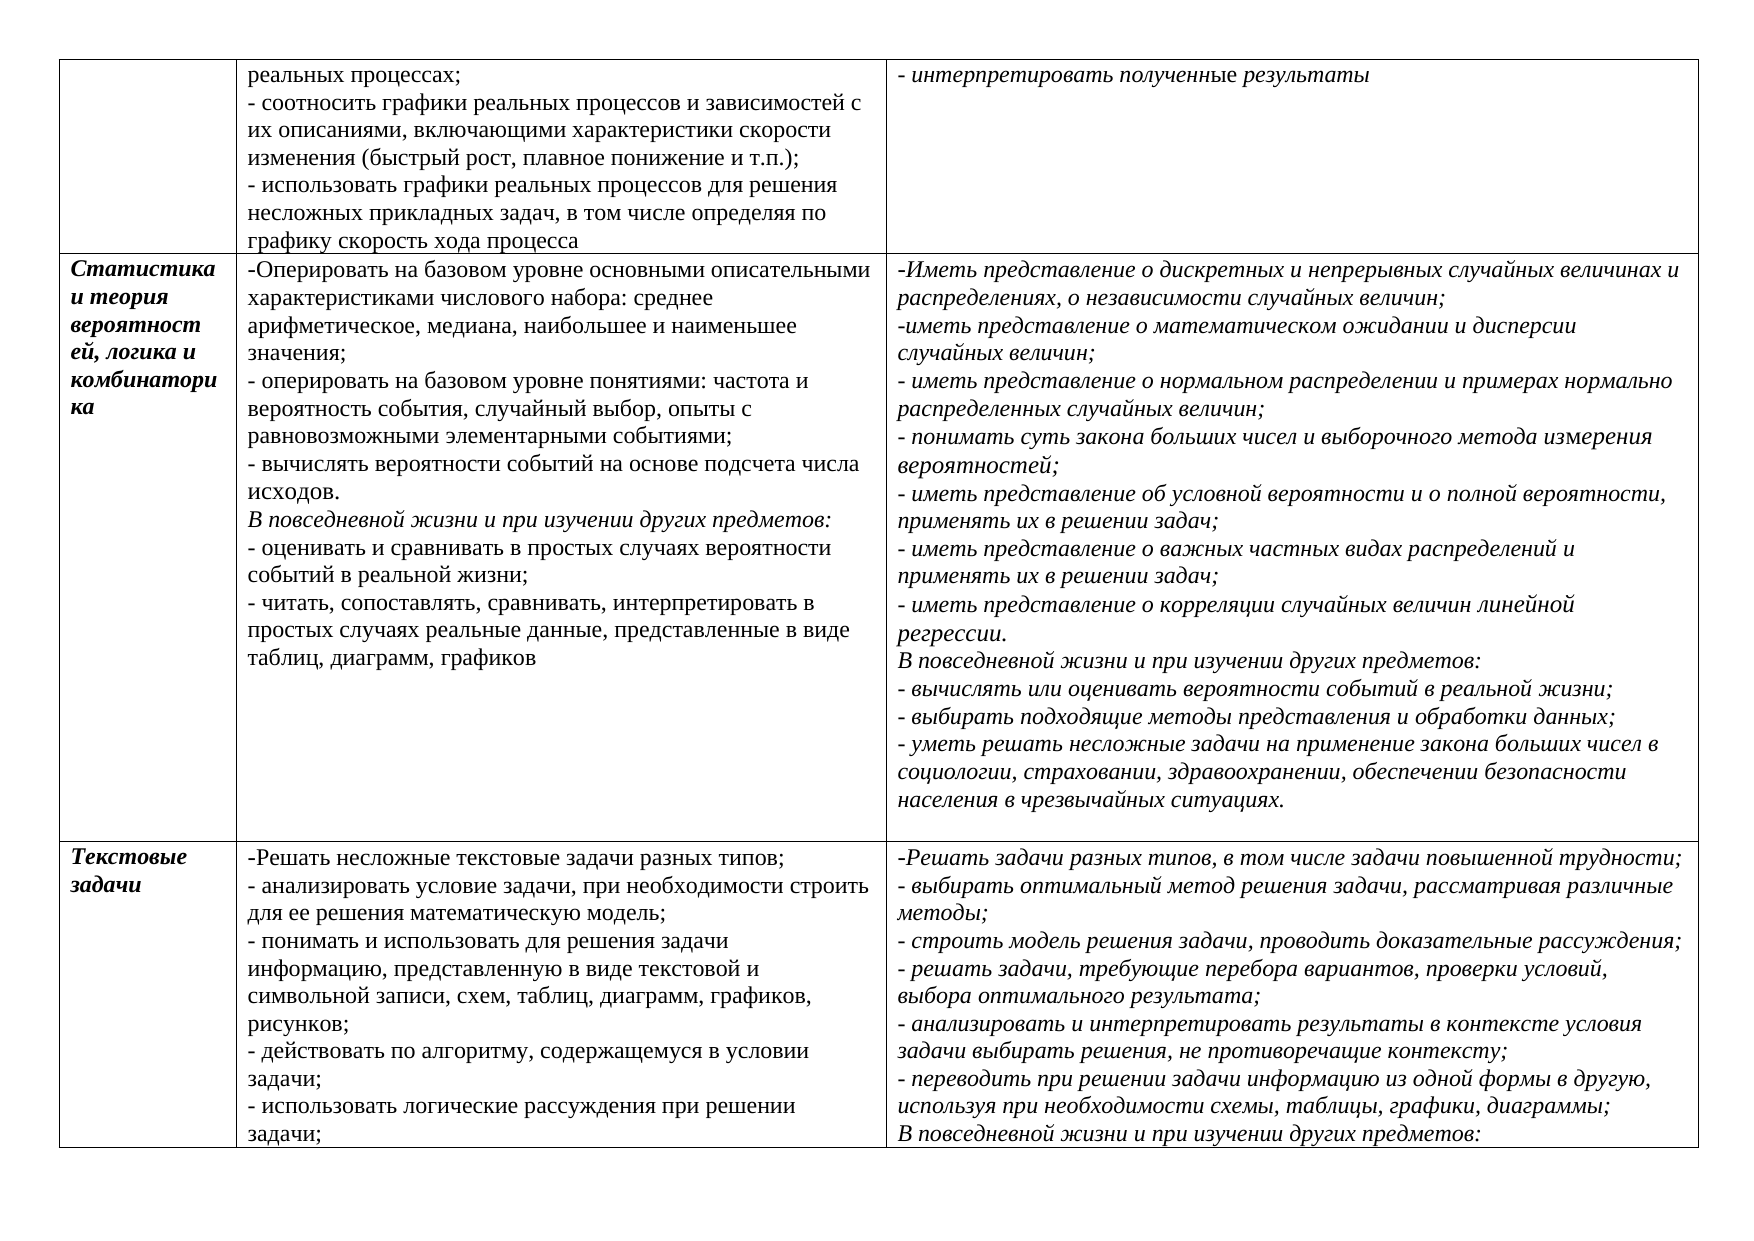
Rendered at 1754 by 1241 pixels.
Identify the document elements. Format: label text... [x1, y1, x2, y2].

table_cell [887, 842, 1698, 1147]
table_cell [237, 842, 886, 1147]
table_cell -Оперировать на базовом уровне основными описательными характеристиками числового набора: среднее арифметическое, медиана, наибольшее и наименьшее значения; - оперировать на базовом уровне понятиями: частота и вероятность события, случайный выбор, опыты с равновозможными элементарными событиями; - вычислять вероятности событий на основе подсчета числа исходов. В повседневной жизни и при изучении других предметов: - оценивать и сравнивать в простых случаях вероятности событий в реальной жизни; - читать, сопоставлять, сравнивать, интерпретировать в простых случаях реальные данные, представленные в виде таблиц, диаграмм, графиков [237, 254, 886, 841]
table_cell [237, 60, 886, 253]
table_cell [60, 60, 236, 253]
table_cell -Иметь представление о дискретных и непрерывных случайных величинах и распределениях, о независимости случайных величин; -иметь представление о математическом ожидании и дисперсии случайных величин; - иметь представление о нормальном распределении и примерах нормально распределенных случайных величин; - понимать суть закона больших чисел и выборочного метода измерения вероятностей; - иметь представление об условной вероятности и о полной вероятности, применять их в решении задач; - иметь представление о важных частных видах распределений и применять их в решении задач; - иметь представление о корреляции случайных величин линейной регрессии. В повседневной жизни и при изучении других предметов: - вычислять или оценивать вероятности событий в реальной жизни; - выбирать подходящие методы представления и обработки данных; - уметь решать несложные задачи на применение закона больших чисел в социологии, страховании, здравоохранении, обеспечении безопасности населения в чрезвычайных ситуациях. [887, 254, 1698, 841]
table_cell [887, 60, 1698, 253]
table_cell Статистика и теория вероятност ей, логика и комбинатори ка [60, 254, 236, 841]
table_cell Текстовые задачи [60, 842, 236, 1147]
